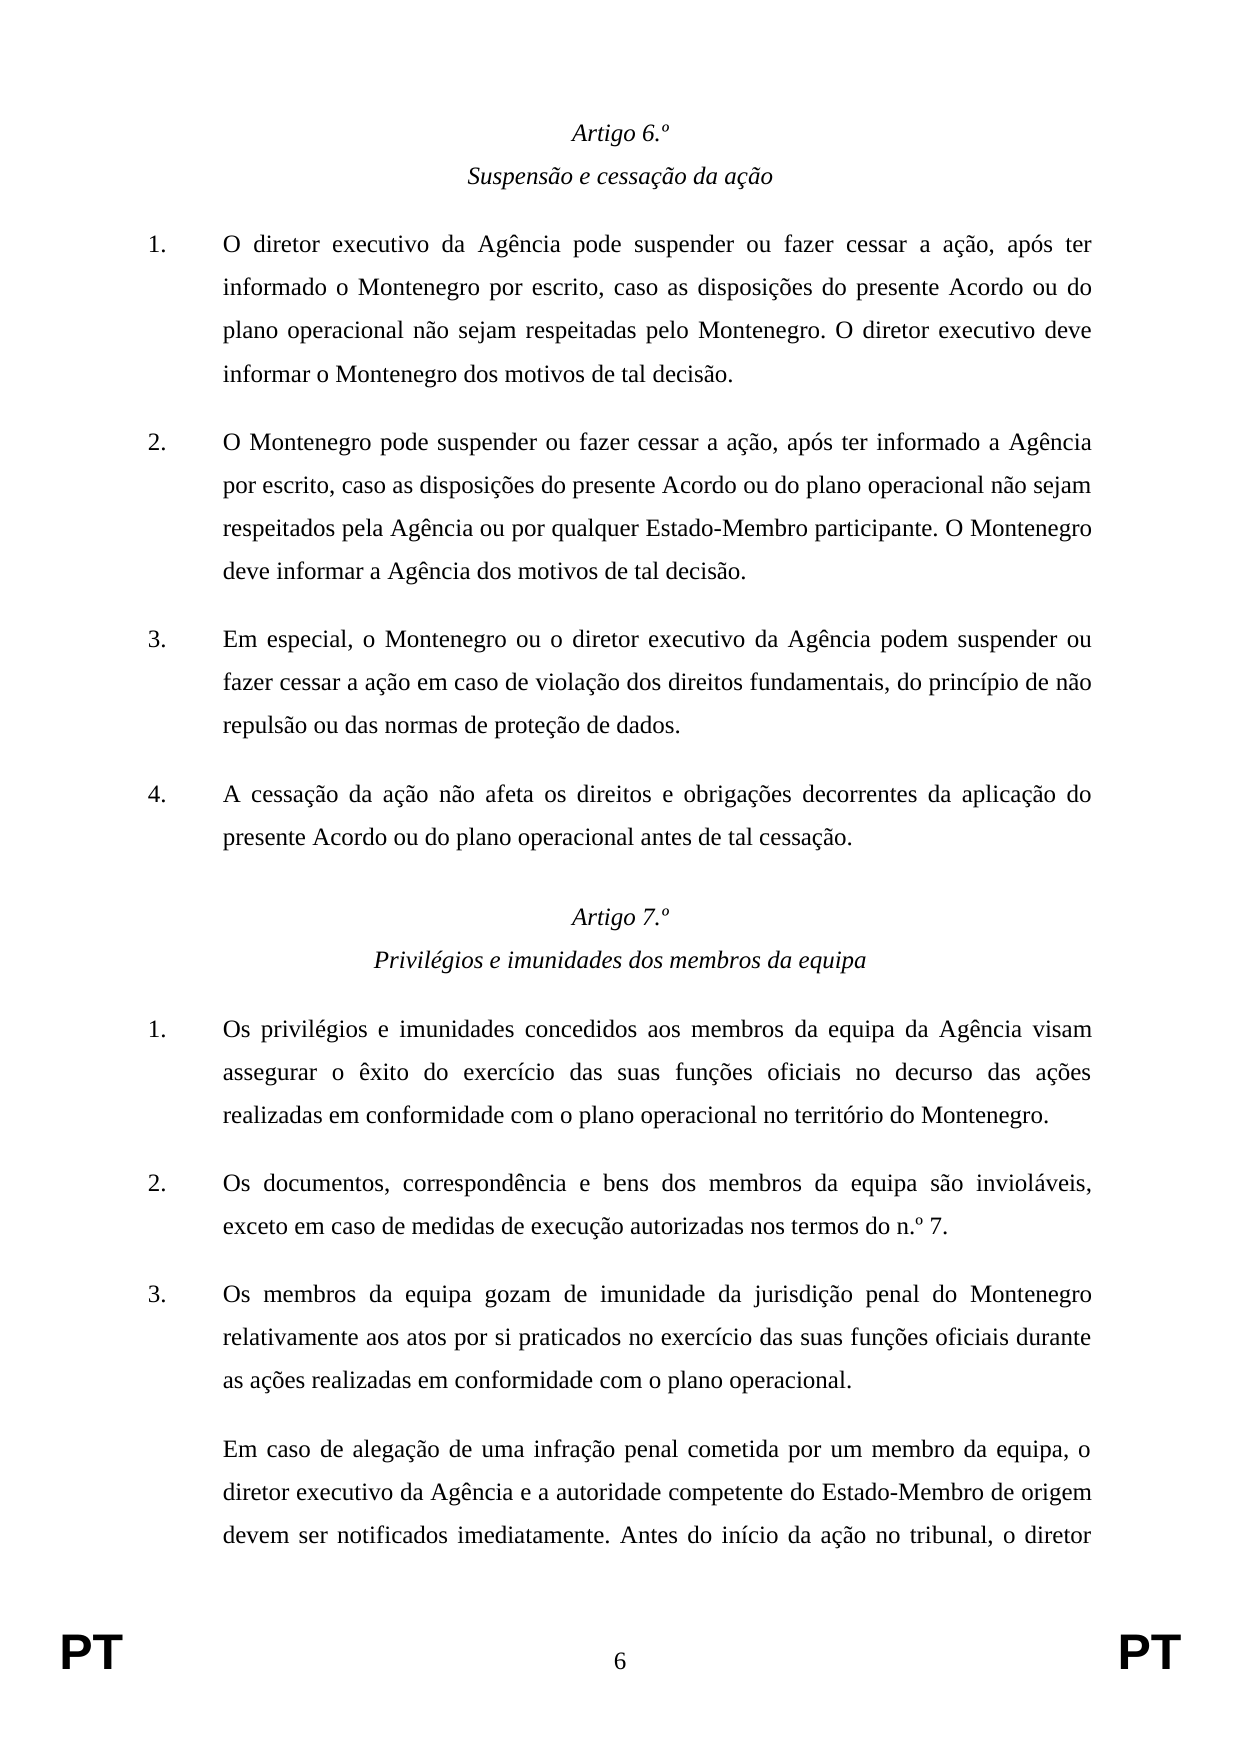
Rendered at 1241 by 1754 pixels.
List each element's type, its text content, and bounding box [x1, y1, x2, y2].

text 2. Os documentos, correspondência e bens dos membros da equipa são invioláveis, exceto em caso de medidas de execução autorizadas nos termos do n.º 7. [148, 1168, 1093, 1240]
text Artigo 6.º Suspensão e cessação da ação [148, 118, 1093, 190]
text 1. O diretor executivo da Agência pode suspender ou fazer cessar a ação, após ter informado o Montenegro por escrito, caso as disposições do presente Acordo ou do plano operacional não sejam respeitadas pelo Montenegro. O diretor executivo deve informar o Montenegro dos motivos de tal decisão. [148, 229, 1093, 387]
text Artigo 7.º Privilégios e imunidades dos membros da equipa [148, 902, 1093, 974]
text 4. A cessação da ação não afeta os direitos e obrigações decorrentes da aplicação do presente Acordo ou do plano operacional antes de tal cessação. [148, 779, 1093, 851]
text 1. Os privilégios e imunidades concedidos aos membros da equipa da Agência visam assegurar o êxito do exercício das suas funções oficiais no decurso das ações realizadas em conformidade com o plano operacional no território do Montenegro. [148, 1014, 1093, 1129]
text 3. Os membros da equipa gozam de imunidade da jurisdição penal do Montenegro relativamente aos atos por si praticados no exercício das suas funções oficiais durante as ações realizadas em conformidade com o plano operacional. [148, 1279, 1093, 1394]
text 2. O Montenegro pode suspender ou fazer cessar a ação, após ter informado a Agência por escrito, caso as disposições do presente Acordo ou do plano operacional não sejam respeitados pela Agência ou por qualquer Estado-Membro participante. O Montenegro deve informar a Agência dos motivos de tal decisão. [148, 427, 1093, 585]
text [223, 1434, 1093, 1549]
text 3. Em especial, o Montenegro ou o diretor executivo da Agência podem suspender ou fazer cessar a ação em caso de violação dos direitos fundamentais, do princípio de não repulsão ou das normas de proteção de dados. [148, 624, 1093, 739]
